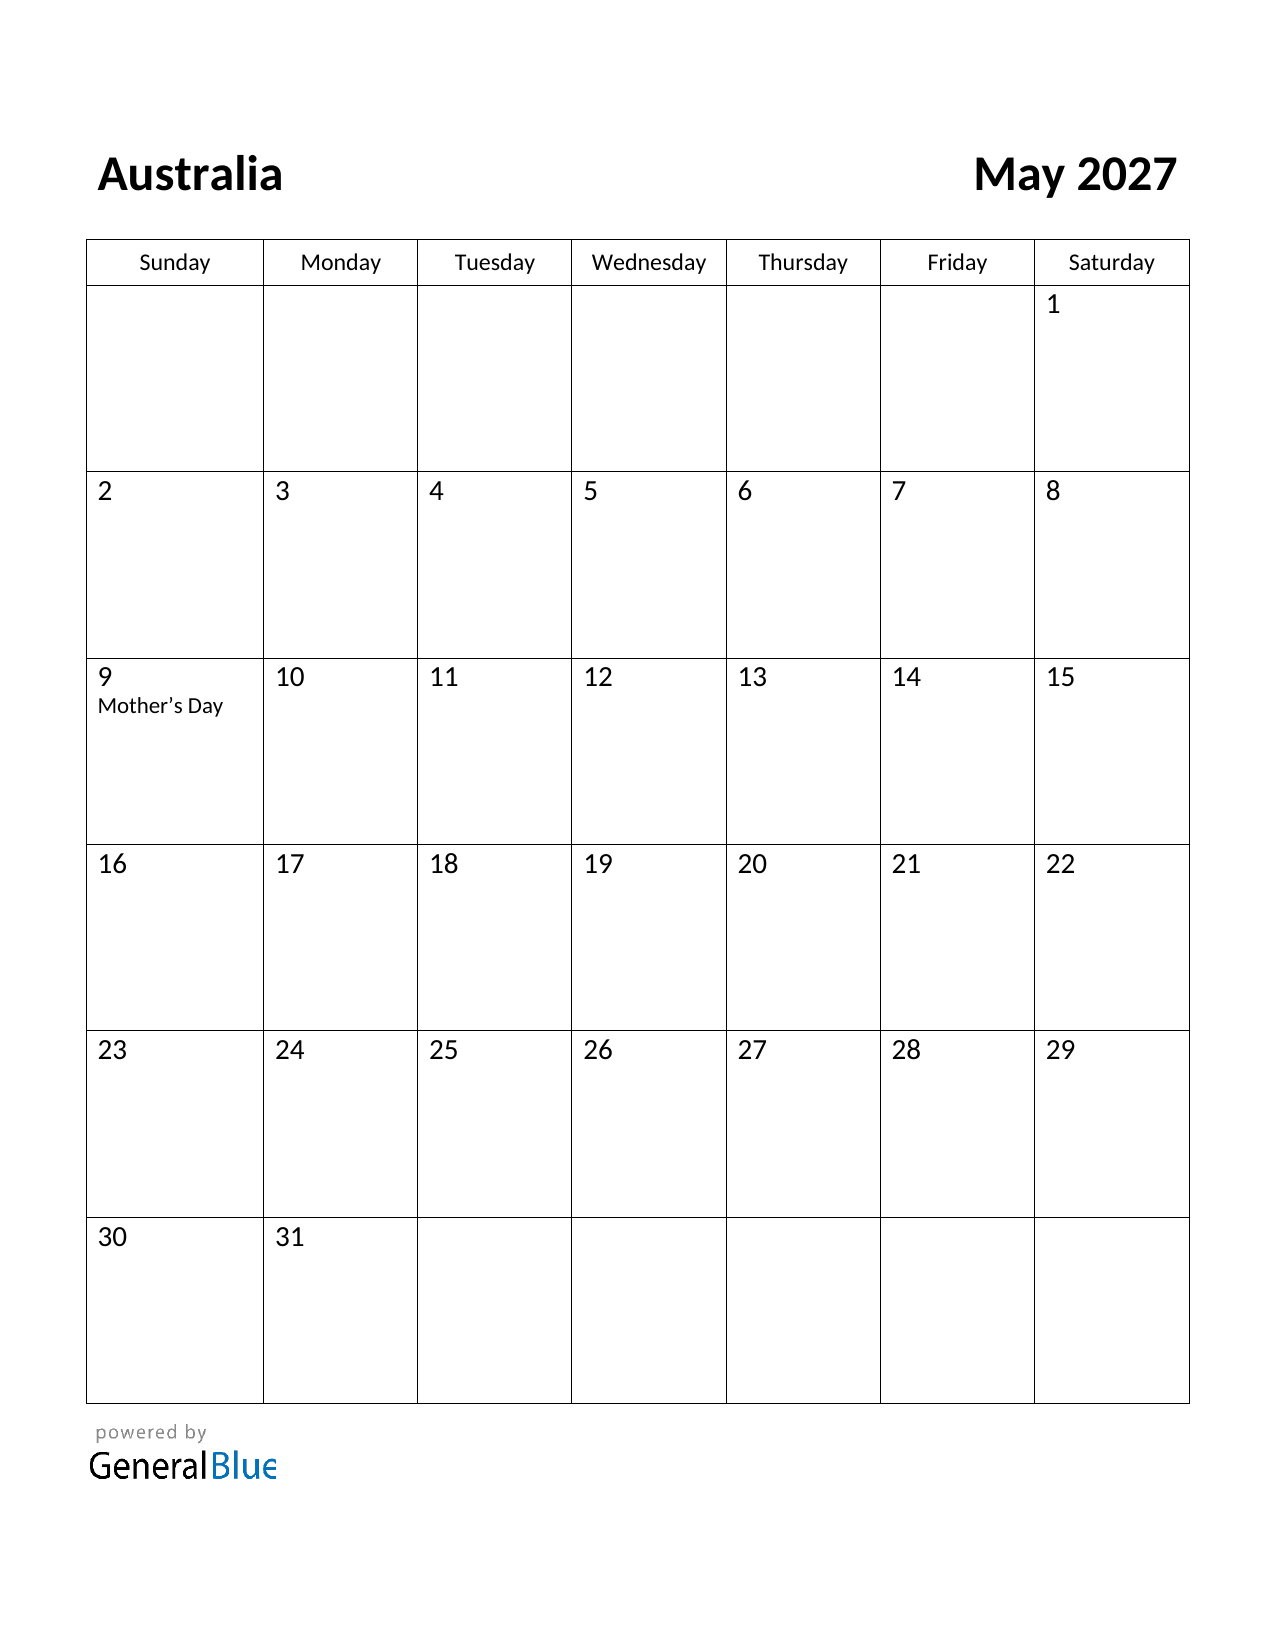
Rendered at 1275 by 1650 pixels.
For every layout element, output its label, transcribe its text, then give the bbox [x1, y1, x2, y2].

table_cell [572, 286, 726, 318]
table_cell [418, 691, 571, 844]
table_cell [1035, 691, 1189, 844]
table_cell [87, 318, 263, 471]
table_cell [87, 286, 263, 318]
table_cell 31 [264, 1218, 417, 1250]
table_cell [881, 691, 1034, 844]
table_cell [1035, 1064, 1189, 1217]
table_cell [572, 1218, 726, 1250]
table_cell Saturday [1035, 240, 1189, 284]
table_cell Mother’s Day [87, 691, 263, 844]
table_cell [418, 286, 571, 318]
table_cell [881, 286, 1034, 318]
table_cell 23 [87, 1031, 263, 1064]
table_cell 2 [87, 472, 263, 504]
table_cell 30 [87, 1218, 263, 1250]
table_cell Friday [881, 240, 1034, 284]
table_cell 4 [418, 472, 571, 504]
table_cell [418, 1218, 571, 1250]
table_cell [418, 878, 571, 1030]
table_cell [86, 1404, 1189, 1502]
table_cell [881, 1064, 1034, 1217]
table_cell [1035, 878, 1189, 1030]
table_cell 12 [572, 659, 726, 691]
table_header Australia [86, 105, 572, 239]
table_cell [264, 286, 417, 318]
table_cell [572, 505, 726, 657]
table_cell 29 [1035, 1031, 1189, 1064]
table_cell 19 [572, 845, 726, 877]
table_cell [881, 878, 1034, 1030]
table_cell [727, 878, 880, 1030]
table_cell [727, 691, 880, 844]
table_cell [87, 878, 263, 1030]
table_cell 17 [264, 845, 417, 877]
table_cell 24 [264, 1031, 417, 1064]
table_cell [87, 505, 263, 657]
table_cell 25 [418, 1031, 571, 1064]
table_cell [87, 1250, 263, 1403]
table_cell [418, 318, 571, 471]
table_cell [881, 318, 1034, 471]
table_cell [572, 1250, 726, 1403]
picture [88, 1421, 276, 1484]
table_cell [418, 505, 571, 657]
table_cell 15 [1035, 659, 1189, 691]
table_cell [418, 1064, 571, 1217]
table_cell [727, 1218, 880, 1250]
table_cell [727, 505, 880, 657]
table_cell [727, 318, 880, 471]
table_cell 3 [264, 472, 417, 504]
table_cell [1035, 1250, 1189, 1403]
table_cell Thursday [727, 240, 880, 284]
table_header May 2027 [572, 105, 1189, 239]
table_cell [264, 878, 417, 1030]
table_cell 28 [881, 1031, 1034, 1064]
table_cell 18 [418, 845, 571, 877]
table_cell [264, 1064, 417, 1217]
table_cell 20 [727, 845, 880, 877]
table_cell [881, 1218, 1034, 1250]
table_cell [572, 878, 726, 1030]
table_cell 21 [881, 845, 1034, 877]
table_cell 8 [1035, 472, 1189, 504]
table_cell 11 [418, 659, 571, 691]
table_cell [264, 505, 417, 657]
table_cell [727, 1064, 880, 1217]
table_cell 14 [881, 659, 1034, 691]
table_cell 7 [881, 472, 1034, 504]
table_cell 22 [1035, 845, 1189, 877]
table_cell [264, 318, 417, 471]
table_cell [881, 1250, 1034, 1403]
table_cell 5 [572, 472, 726, 504]
table_cell [572, 318, 726, 471]
table_cell [418, 1250, 571, 1403]
table_cell 10 [264, 659, 417, 691]
table_cell [1035, 505, 1189, 657]
table_cell 6 [727, 472, 880, 504]
table_cell [264, 1250, 417, 1403]
table_cell [572, 1064, 726, 1217]
table_cell [881, 505, 1034, 657]
table_cell 16 [87, 845, 263, 877]
table_cell 13 [727, 659, 880, 691]
table_cell [727, 1250, 880, 1403]
table_cell 9 [87, 659, 263, 691]
table_cell 27 [727, 1031, 880, 1064]
table_cell [572, 691, 726, 844]
table_cell Tuesday [418, 240, 571, 284]
table_cell [1035, 318, 1189, 471]
table_cell Wednesday [572, 240, 726, 284]
table_cell [727, 286, 880, 318]
table_cell Monday [264, 240, 417, 284]
table_cell [264, 691, 417, 844]
table_cell 26 [572, 1031, 726, 1064]
table_cell 1 [1035, 286, 1189, 318]
table_cell [1035, 1218, 1189, 1250]
table_cell [87, 1064, 263, 1217]
table_cell Sunday [87, 240, 263, 284]
